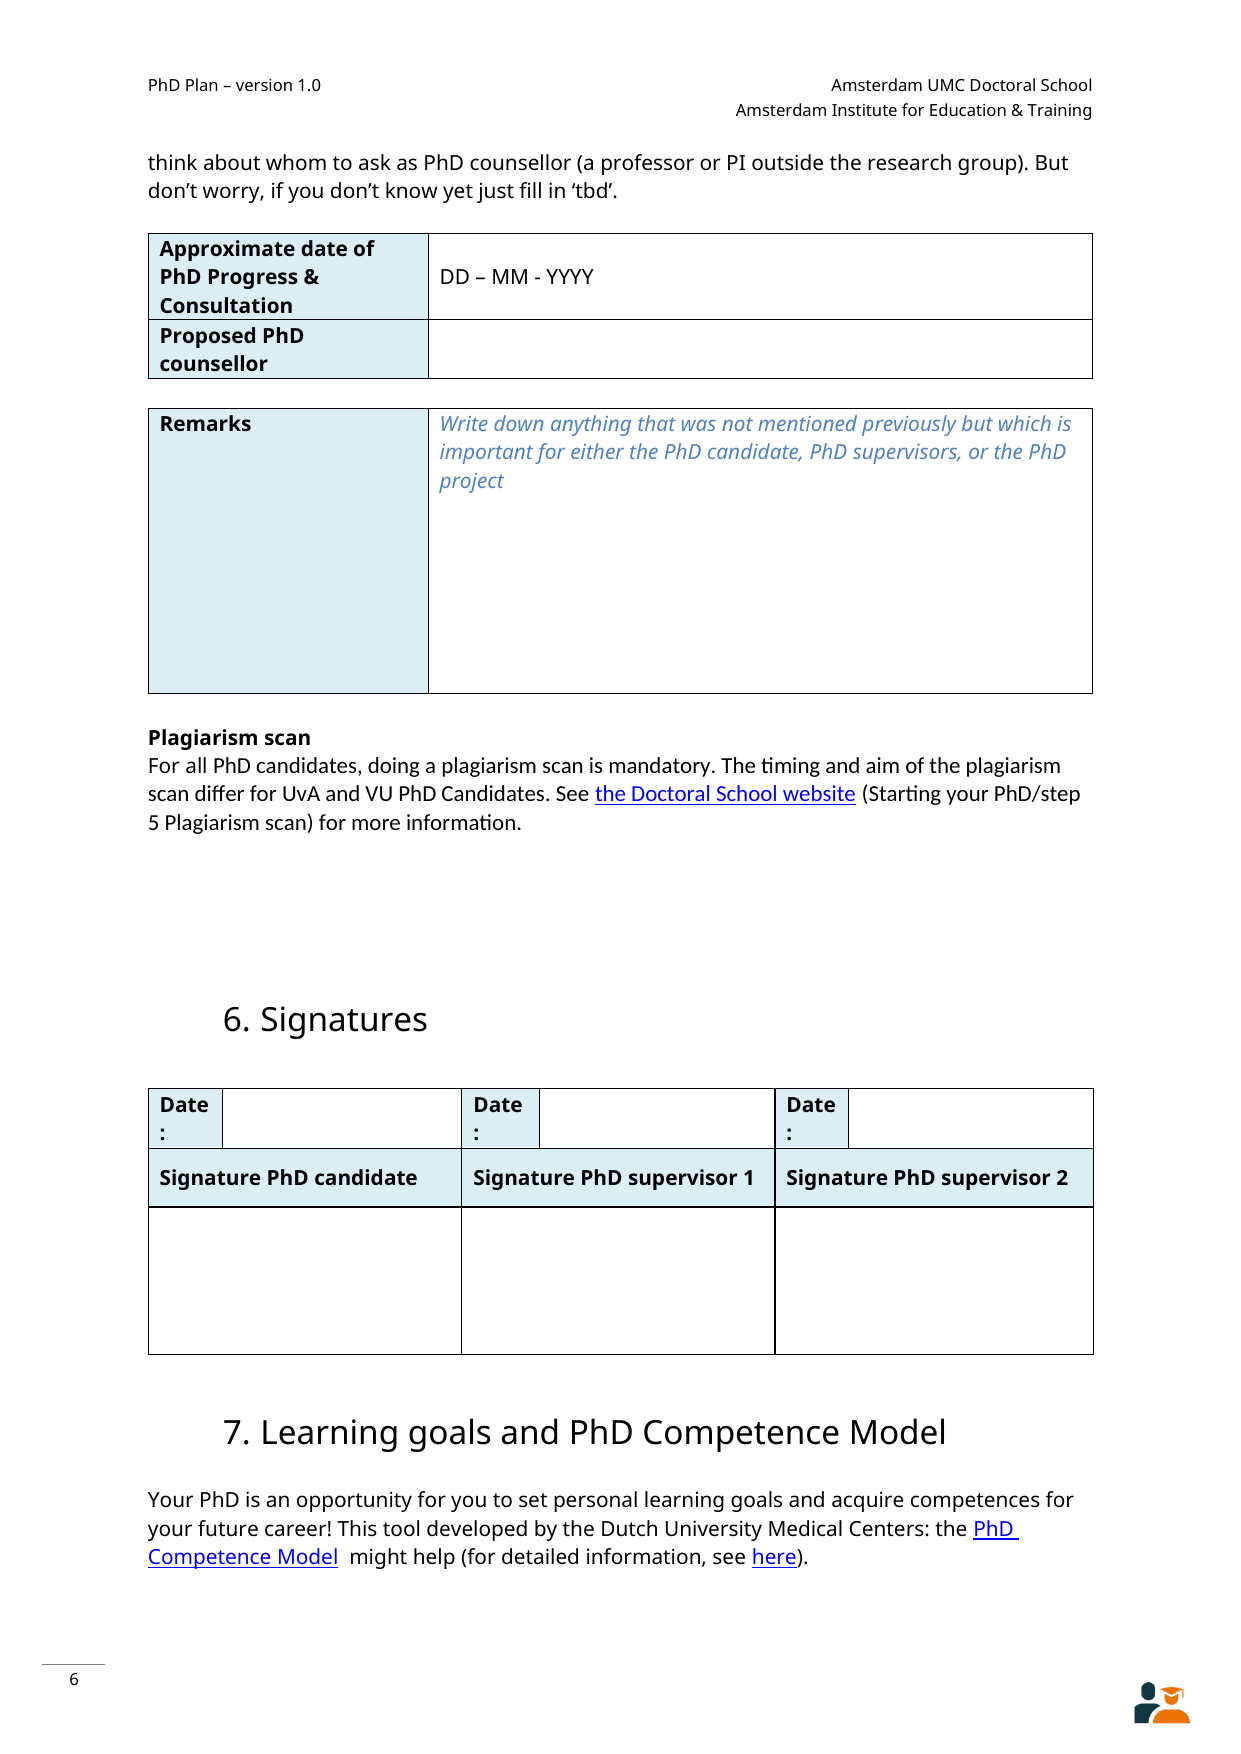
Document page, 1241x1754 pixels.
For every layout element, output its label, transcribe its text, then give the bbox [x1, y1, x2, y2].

table_cell [776, 1208, 1093, 1354]
table_header [849, 1089, 1093, 1147]
table_header Date: [462, 1089, 539, 1147]
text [148, 148, 1093, 204]
picture [1126, 1675, 1195, 1729]
table_header Remarks [149, 409, 428, 693]
table_header Date: [776, 1089, 848, 1147]
table_header Date: [149, 1089, 222, 1147]
table_header [223, 1089, 461, 1147]
table_cell Signature PhD candidate [149, 1149, 461, 1206]
table_header [540, 1089, 774, 1147]
table_cell Signature PhD supervisor 2 [776, 1149, 1093, 1206]
text Plagiarism scan [148, 723, 1093, 751]
subtitle Learning goals and PhD Competence Model [223, 1409, 1093, 1454]
table_cell [429, 320, 1092, 378]
table_header Approximate date of PhD Progress & Consultation [149, 234, 428, 319]
table_header Write down anything that was not mentioned previously but which is important for either the PhD candidate, PhD supervisors, or the PhD project [429, 409, 1092, 693]
table_cell Proposed PhD counsellor [149, 320, 428, 378]
subtitle Signatures [223, 996, 1093, 1041]
table_cell [149, 1208, 461, 1354]
table_cell [462, 1208, 774, 1354]
table_cell Signature PhD supervisor 1 [462, 1149, 774, 1206]
table_header DD – MM - YYYY [429, 234, 1092, 319]
text For all PhD candidates, doing a plagiarism scan is mandatory. The timing and aim of the plagiarism scan differ for UvA and VU PhD Candidates. See the Doctoral School website (Starting your PhD/step 5 Plagiarism scan) for more information. [148, 751, 1093, 836]
text Your PhD is an opportunity for you to set personal learning goals and acquire competences for your future career! This tool developed by the Dutch University Medical Centers: the PhD Competence Model might help (for detailed information, see here). [148, 1486, 1093, 1571]
